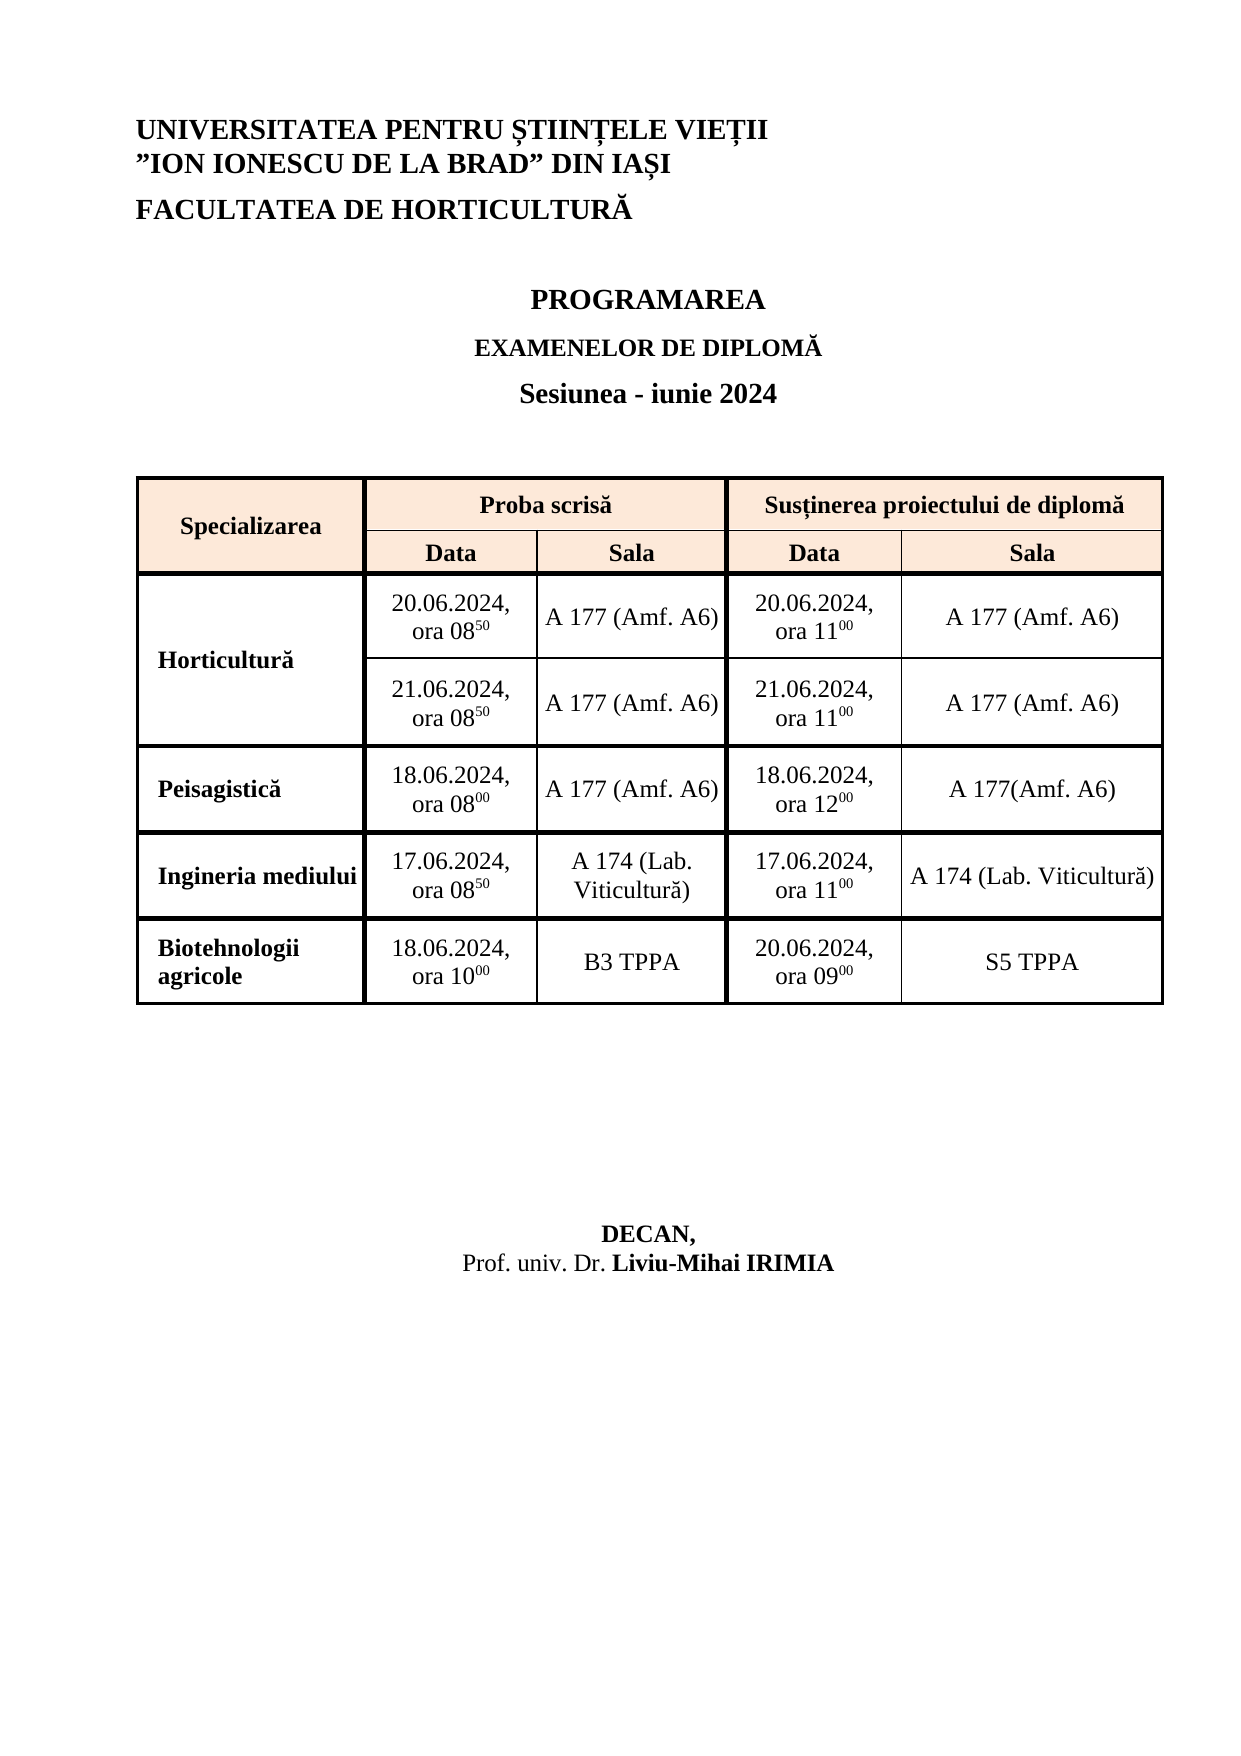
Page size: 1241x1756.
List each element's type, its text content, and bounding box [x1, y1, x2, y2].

table_cell 20.06.2024, ora 0850 [367, 576, 536, 657]
table_cell 17.06.2024, ora 0850 [367, 835, 536, 916]
table_cell A 177(Amf. A6) [902, 748, 1161, 830]
table_cell B3 TPPA [538, 921, 724, 1002]
table_cell 20.06.2024, ora 0900 [729, 921, 901, 1002]
table_cell 20.06.2024, ora 1100 [729, 576, 901, 657]
text DECAN, [135, 1219, 1161, 1248]
table_cell 18.06.2024, ora 0800 [367, 748, 536, 830]
table_cell 18.06.2024, ora 1200 [729, 748, 901, 830]
table_cell Horticultură [139, 576, 362, 743]
table_cell S5 TPPA [902, 921, 1161, 1002]
table_cell 17.06.2024, ora 1100 [729, 835, 901, 916]
text ”ION IONESCU DE LA BRAD” DIN IAȘI [135, 146, 1161, 179]
table_cell A 177 (Amf. A6) [538, 576, 724, 657]
text EXAMENELOR DE DIPLOMĂ [135, 333, 1161, 361]
table_header Susținerea proiectului de diplomă [729, 480, 1161, 529]
table_header Specializarea [139, 480, 362, 571]
table_cell 21.06.2024, ora 0850 [367, 659, 536, 743]
table_cell 21.06.2024, ora 1100 [729, 659, 901, 743]
table_cell Sala [902, 531, 1161, 571]
text PROGRAMAREA [135, 282, 1161, 316]
text Prof. univ. Dr. Liviu-Mihai IRIMIA [135, 1248, 1161, 1276]
table_cell A 174 (Lab. Viticultură) [902, 835, 1161, 916]
table_cell Ingineria mediului [139, 835, 362, 916]
table_cell A 177 (Amf. A6) [538, 748, 724, 830]
text FACULTATEA DE HORTICULTURĂ [135, 192, 1161, 226]
table_cell Data [729, 531, 901, 571]
table_cell Biotehnologii agricole [139, 921, 362, 1002]
table_cell A 174 (Lab. Viticultură) [538, 835, 724, 916]
table_cell Peisagistică [139, 748, 362, 830]
table_cell A 177 (Amf. A6) [538, 659, 724, 743]
table_cell A 177 (Amf. A6) [902, 659, 1161, 743]
table_cell Data [367, 531, 536, 571]
table_header Proba scrisă [367, 480, 724, 529]
table_cell Sala [538, 531, 724, 571]
table_cell 18.06.2024, ora 1000 [367, 921, 536, 1002]
text UNIVERSITATEA PENTRU ȘTIINȚELE VIEȚII [135, 112, 1161, 146]
table_cell A 177 (Amf. A6) [902, 576, 1161, 657]
text Sesiunea - iunie 2024 [135, 376, 1161, 409]
